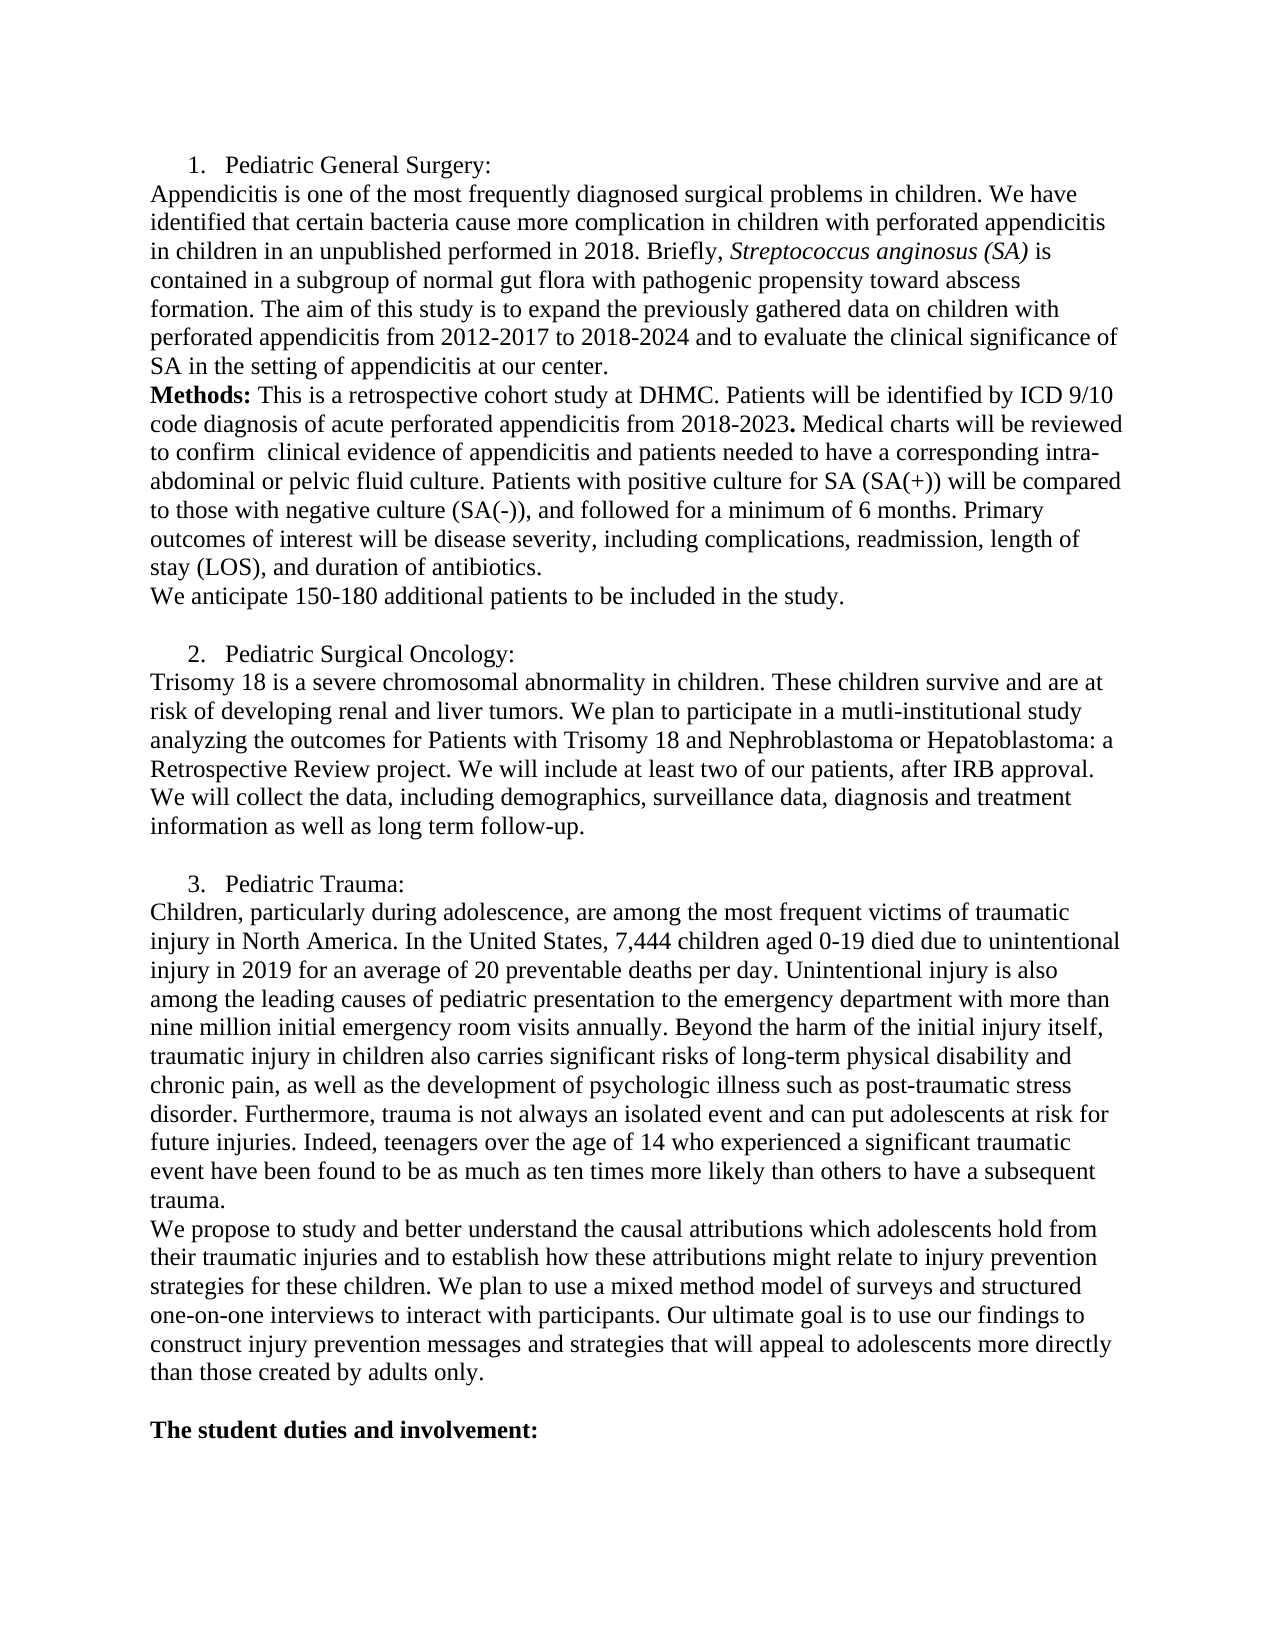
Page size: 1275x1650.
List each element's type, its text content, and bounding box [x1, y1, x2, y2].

text Methods: This is a retrospective cohort study at DHMC. Patients will be identified by ICD 9/10 code diagnosis of acute perforated appendicitis from 2018-2023. Medical charts will be reviewed to confirm clinical evidence of appendicitis and patients needed to have a corresponding intra-abdominal or pelvic fluid culture. Patients with positive culture for SA (SA(+)) will be compared to those with negative culture (SA(-)), and followed for a minimum of 6 months. Primary outcomes of interest will be disease severity, including complications, readmission, length of stay (LOS), and duration of antibiotics. [150, 380, 1125, 581]
text Trisomy 18 is a severe chromosomal abnormality in children. These children survive and are at risk of developing renal and liver tumors. We plan to participate in a mutli-institutional study analyzing the outcomes for Patients with Trisomy 18 and Nephroblastoma or Hepatoblastoma: a Retrospective Review project. We will include at least two of our patients, after IRB approval. We will collect the data, including demographics, surveillance data, diagnosis and treatment information as well as long term follow-up. [150, 667, 1125, 840]
list Pediatric Trauma: [187, 869, 1125, 897]
text The student duties and involvement: [150, 1415, 1125, 1444]
text Children, particularly during adolescence, are among the most frequent victims of traumatic injury in North America. In the United States, 7,444 children aged 0-19 died due to unintentional injury in 2019 for an average of 20 preventable deaths per day. Unintentional injury is also among the leading causes of pediatric presentation to the emergency department with more than nine million initial emergency room visits annually. Beyond the harm of the initial injury itself, traumatic injury in children also carries significant risks of long-term physical disability and chronic pain, as well as the development of psychologic illness such as post-traumatic stress disorder. Furthermore, trauma is not always an isolated event and can put adolescents at risk for future injuries. Indeed, teenagers over the age of 14 who experienced a significant traumatic event have been found to be as much as ten times more likely than others to have a subsequent trauma. [150, 897, 1125, 1214]
list Pediatric Surgical Oncology: [187, 639, 1125, 667]
text We propose to study and better understand the causal attributions which adolescents hold from their traumatic injuries and to establish how these attributions might relate to injury prevention strategies for these children. We plan to use a mixed method model of surveys and structured one-on-one interviews to interact with participants. Our ultimate goal is to use our findings to construct injury prevention messages and strategies that will appeal to adolescents more directly than those created by adults only. [150, 1214, 1125, 1386]
text Appendicitis is one of the most frequently diagnosed surgical problems in children. We have identified that certain bacteria cause more complication in children with perforated appendicitis in children in an unpublished performed in 2018. Briefly, Streptococcus anginosus (SA) is contained in a subgroup of normal gut flora with pathogenic propensity toward abscess formation. The aim of this study is to expand the previously gathered data on children with perforated appendicitis from 2012-2017 to 2018-2024 and to evaluate the clinical significance of SA in the setting of appendicitis at our center. [150, 179, 1125, 380]
text We anticipate 150-180 additional patients to be included in the study. [150, 581, 1125, 610]
list Pediatric General Surgery: [187, 150, 1125, 179]
